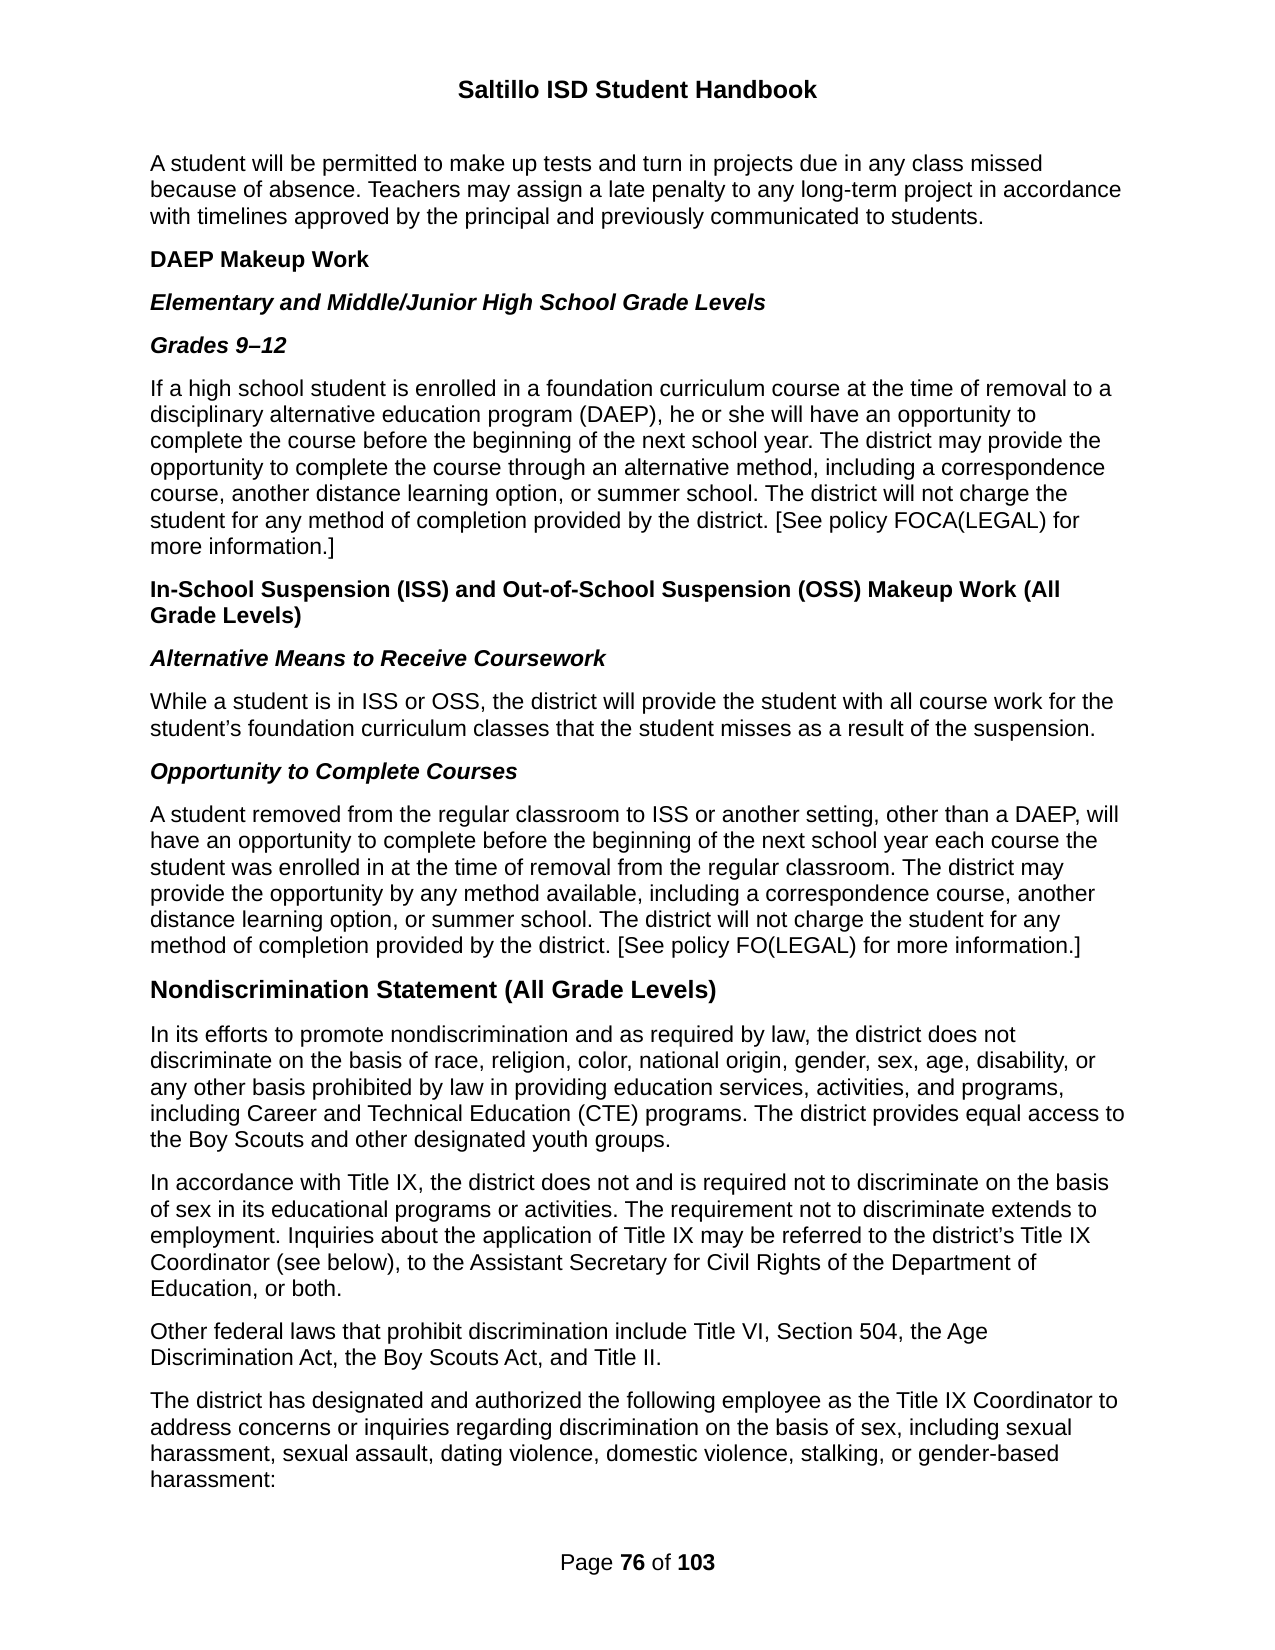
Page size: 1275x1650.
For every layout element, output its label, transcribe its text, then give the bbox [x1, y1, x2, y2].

text A student removed from the regular classroom to ISS or another setting, other than a DAEP, will have an opportunity to complete before the beginning of the next school year each course the student was enrolled in at the time of removal from the regular classroom. The district may provide the opportunity by any method available, including a correspondence course, another distance learning option, or summer school. The district will not charge the student for any method of completion provided by the district. [See policy FO(LEGAL) for more information.] [150, 801, 1125, 959]
subtitle Opportunity to Complete Courses [150, 758, 1125, 784]
text In accordance with Title IX, the district does not and is required not to discriminate on the basis of sex in its educational programs or activities. The requirement not to discriminate extends to employment. Inquiries about the application of Title IX may be referred to the district’s Title IX Coordinator (see below), to the Assistant Secretary for Civil Rights of the Department of Education, or both. [150, 1169, 1125, 1301]
subtitle DAEP Makeup Work [150, 246, 1125, 272]
subtitle Alternative Means to Receive Coursework [150, 645, 1125, 672]
text The district has designated and authorized the following employee as the Title IX Coordinator to address concerns or inquiries regarding discrimination on the basis of sex, including sexual harassment, sexual assault, dating violence, domestic violence, stalking, or gender-based harassment: [150, 1387, 1125, 1493]
text Other federal laws that prohibit discrimination include Title VI, Section 504, the Age Discrimination Act, the Boy Scouts Act, and Title II. [150, 1318, 1125, 1371]
subtitle Nondiscrimination Statement (All Grade Levels) [150, 976, 1125, 1004]
subtitle In-School Suspension (ISS) and Out-of-School Suspension (OSS) Makeup Work (All Grade Levels) [150, 576, 1125, 629]
text If a high school student is enrolled in a foundation curriculum course at the time of removal to a disciplinary alternative education program (DAEP), he or she will have an opportunity to complete the course before the beginning of the next school year. The district may provide the opportunity to complete the course through an alternative method, including a correspondence course, another distance learning option, or summer school. The district will not charge the student for any method of completion provided by the district. [See policy FOCA(LEGAL) for more information.] [150, 375, 1125, 559]
subtitle Grades 9–12 [150, 332, 1125, 358]
subtitle Elementary and Middle/Junior High School Grade Levels [150, 289, 1125, 315]
text A student will be permitted to make up tests and turn in projects due in any class missed because of absence. Teachers may assign a late penalty to any long-term project in accordance with timelines approved by the principal and previously communicated to students. [150, 150, 1125, 229]
text While a student is in ISS or OSS, the district will provide the student with all course work for the student’s foundation curriculum classes that the student misses as a result of the suspension. [150, 688, 1125, 741]
text In its efforts to promote nondiscrimination and as required by law, the district does not discriminate on the basis of race, religion, color, national origin, gender, sex, age, disability, or any other basis prohibited by law in providing education services, activities, and programs, including Career and Technical Education (CTE) programs. The district provides equal access to the Boy Scouts and other designated youth groups. [150, 1021, 1125, 1153]
